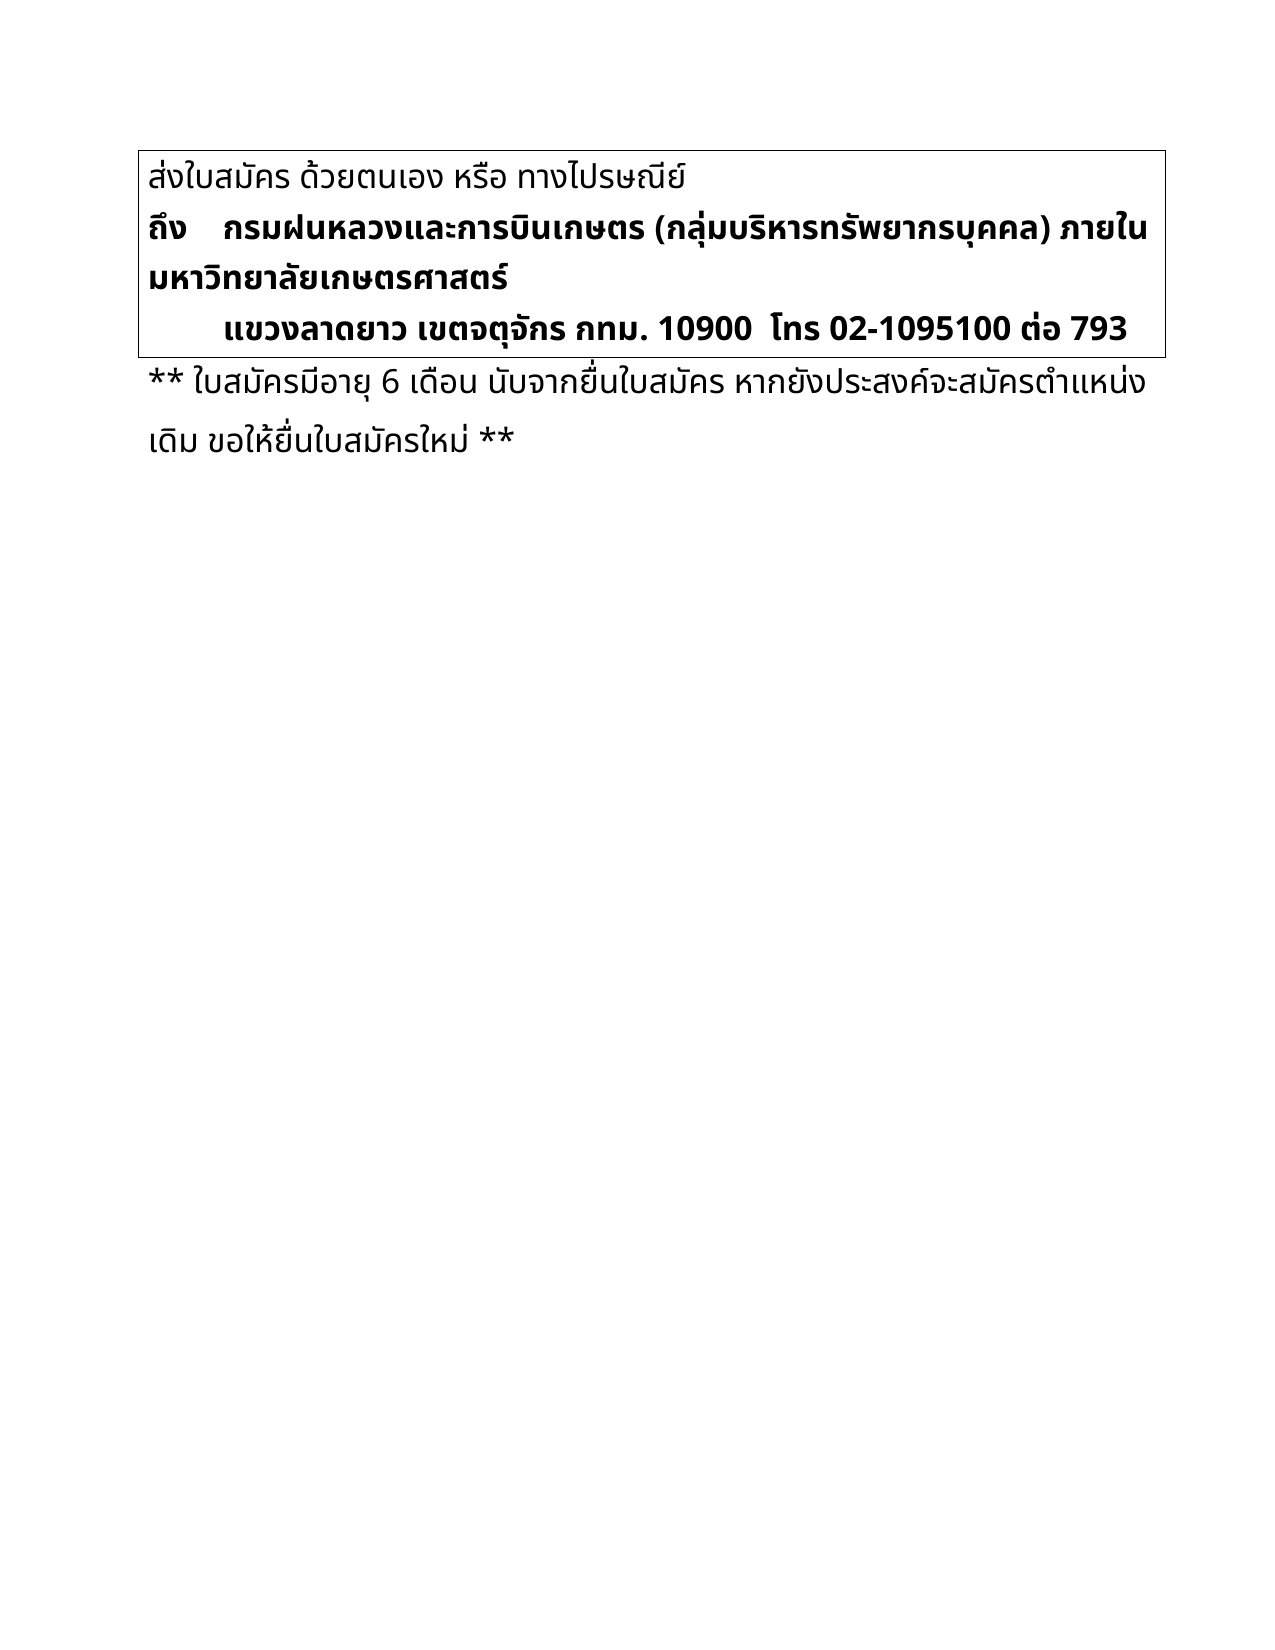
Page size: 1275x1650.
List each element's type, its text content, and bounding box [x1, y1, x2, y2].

text ส่งใบสมัคร ด้วยตนเอง หรือ ทางไปรษณีย์ [139, 151, 1165, 203]
text ** ใบสมัครมีอายุ 6 เดือน นับจากยื่นใบสมัคร หากยังประสงค์จะสมัครตำแหน่งเดิม ขอให้ยื่นใบสมัครใหม่ ** [148, 358, 1157, 467]
text แขวงลาดยาว เขตจตุจักร กทม. 10900 โทร 02-1095100 ต่อ 793 [139, 301, 1165, 357]
text ถึง กรมฝนหลวงและการบินเกษตร (กลุ่มบริหารทรัพยากรบุคคล) ภายในมหาวิทยาลัยเกษตรศาสตร์ [148, 203, 1157, 301]
